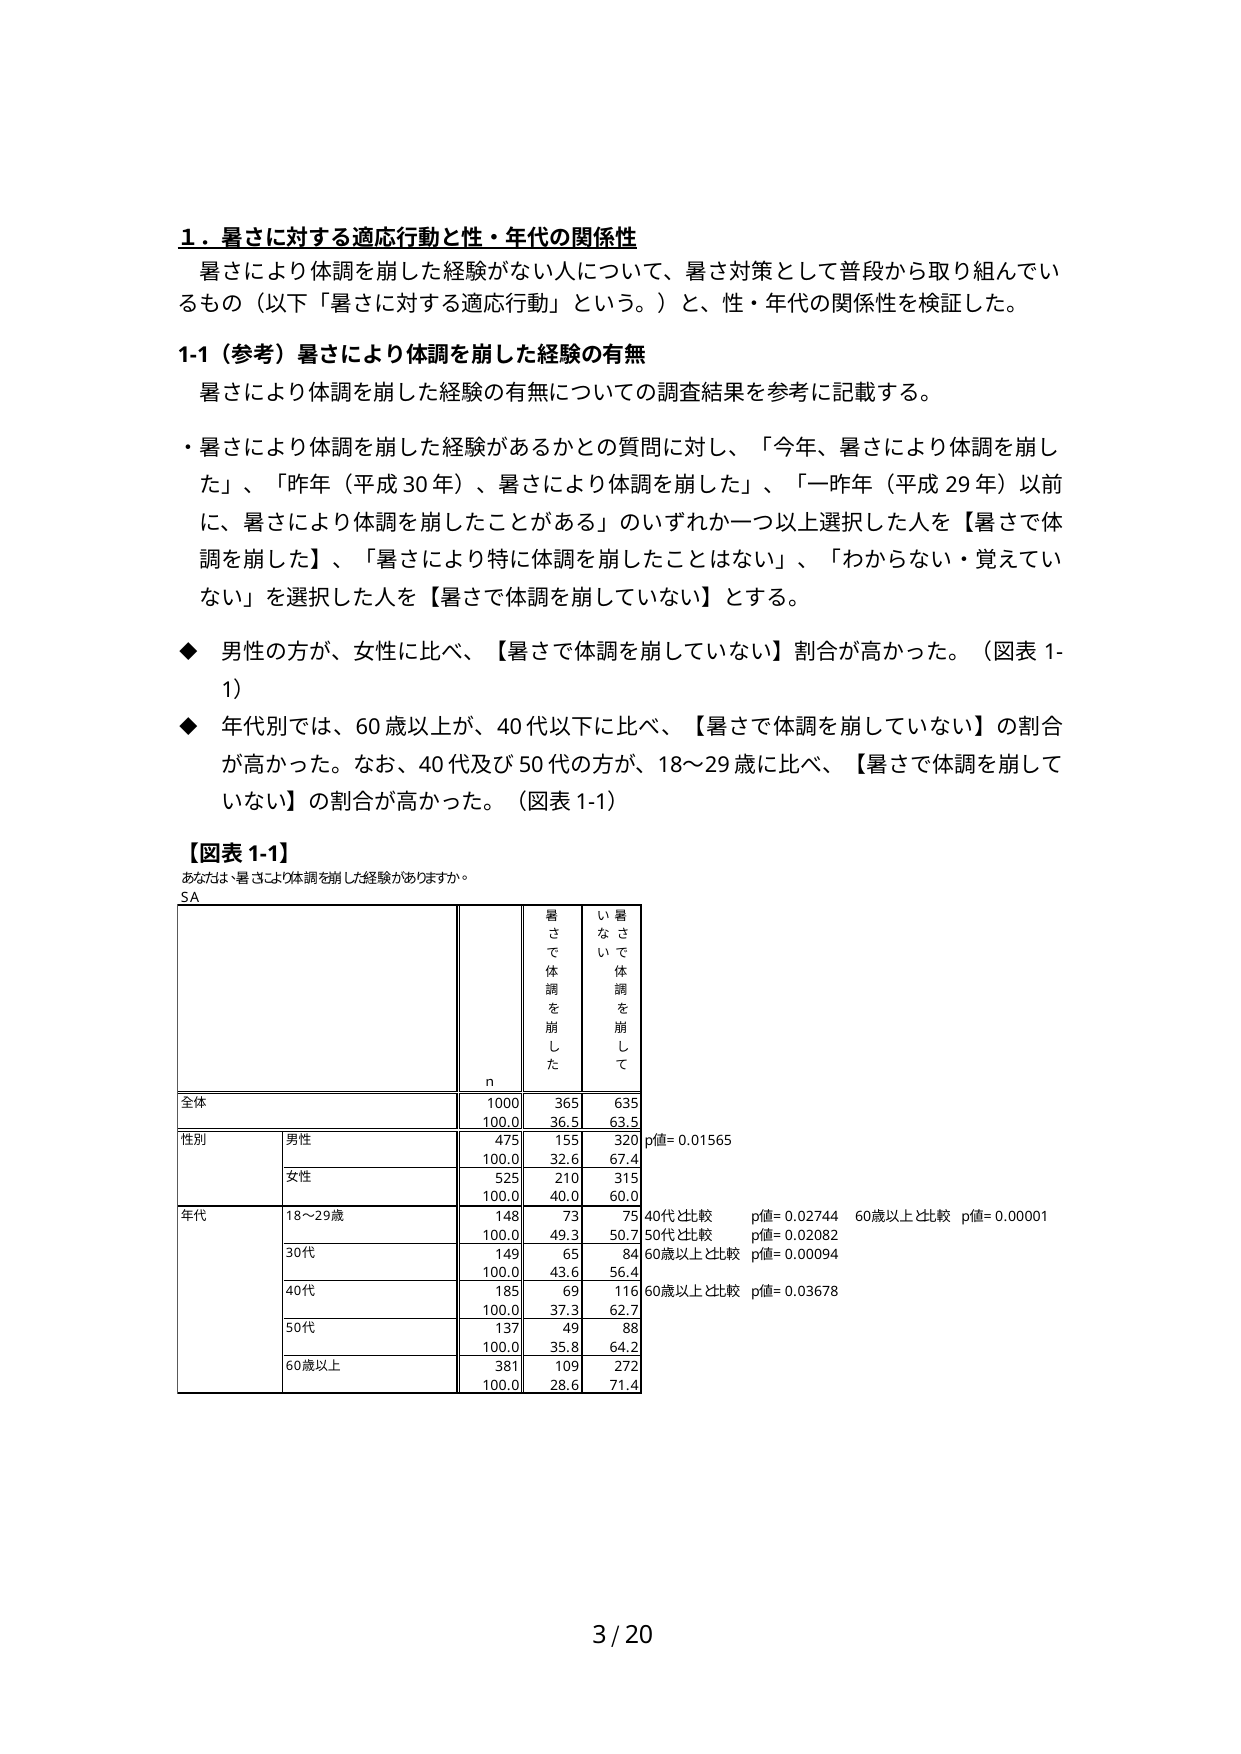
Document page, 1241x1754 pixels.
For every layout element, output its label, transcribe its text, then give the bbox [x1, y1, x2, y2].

text 暑さにより体調を崩した経験がない人について、暑さ対策として普段から取り組んでいるもの（以下「暑さに対する適応行動」という。）と、性・年代の関係性を検証した。 [177, 254, 1063, 318]
list 男性の方が、女性に比べ、【暑さで体調を崩していない】割合が高かった。（図表1-1） [177, 631, 1063, 706]
list 年代別では、60歳以上が、40代以下に比べ、【暑さで体調を崩していない】の割合が高かった。なお、40代及び50代の方が、18～29歳に比べ、【暑さで体調を崩していない】の割合が高かった。（図表1-1） [177, 706, 1063, 819]
text ・暑さにより体調を崩した経験があるかとの質問に対し、「今年、暑さにより体調を崩した」、「昨年（平成30年）、暑さにより体調を崩した」、「一昨年（平成29年）以前に、暑さにより体調を崩したことがある」のいずれか一つ以上選択した人を【暑さで体調を崩した】、「暑さにより特に体調を崩したことはない」、「わからない・覚えていない」を選択した人を【暑さで体調を崩していない】とする。 [177, 427, 1063, 614]
text 【図表1-1】 [177, 836, 1063, 868]
text １．暑さに対する適応行動と性・年代の関係性 [177, 217, 1063, 254]
text 1-1（参考）暑さにより体調を崩した経験の有無 [177, 335, 1063, 372]
text 暑さにより体調を崩した経験の有無についての調査結果を参考に記載する。 [177, 372, 1063, 410]
